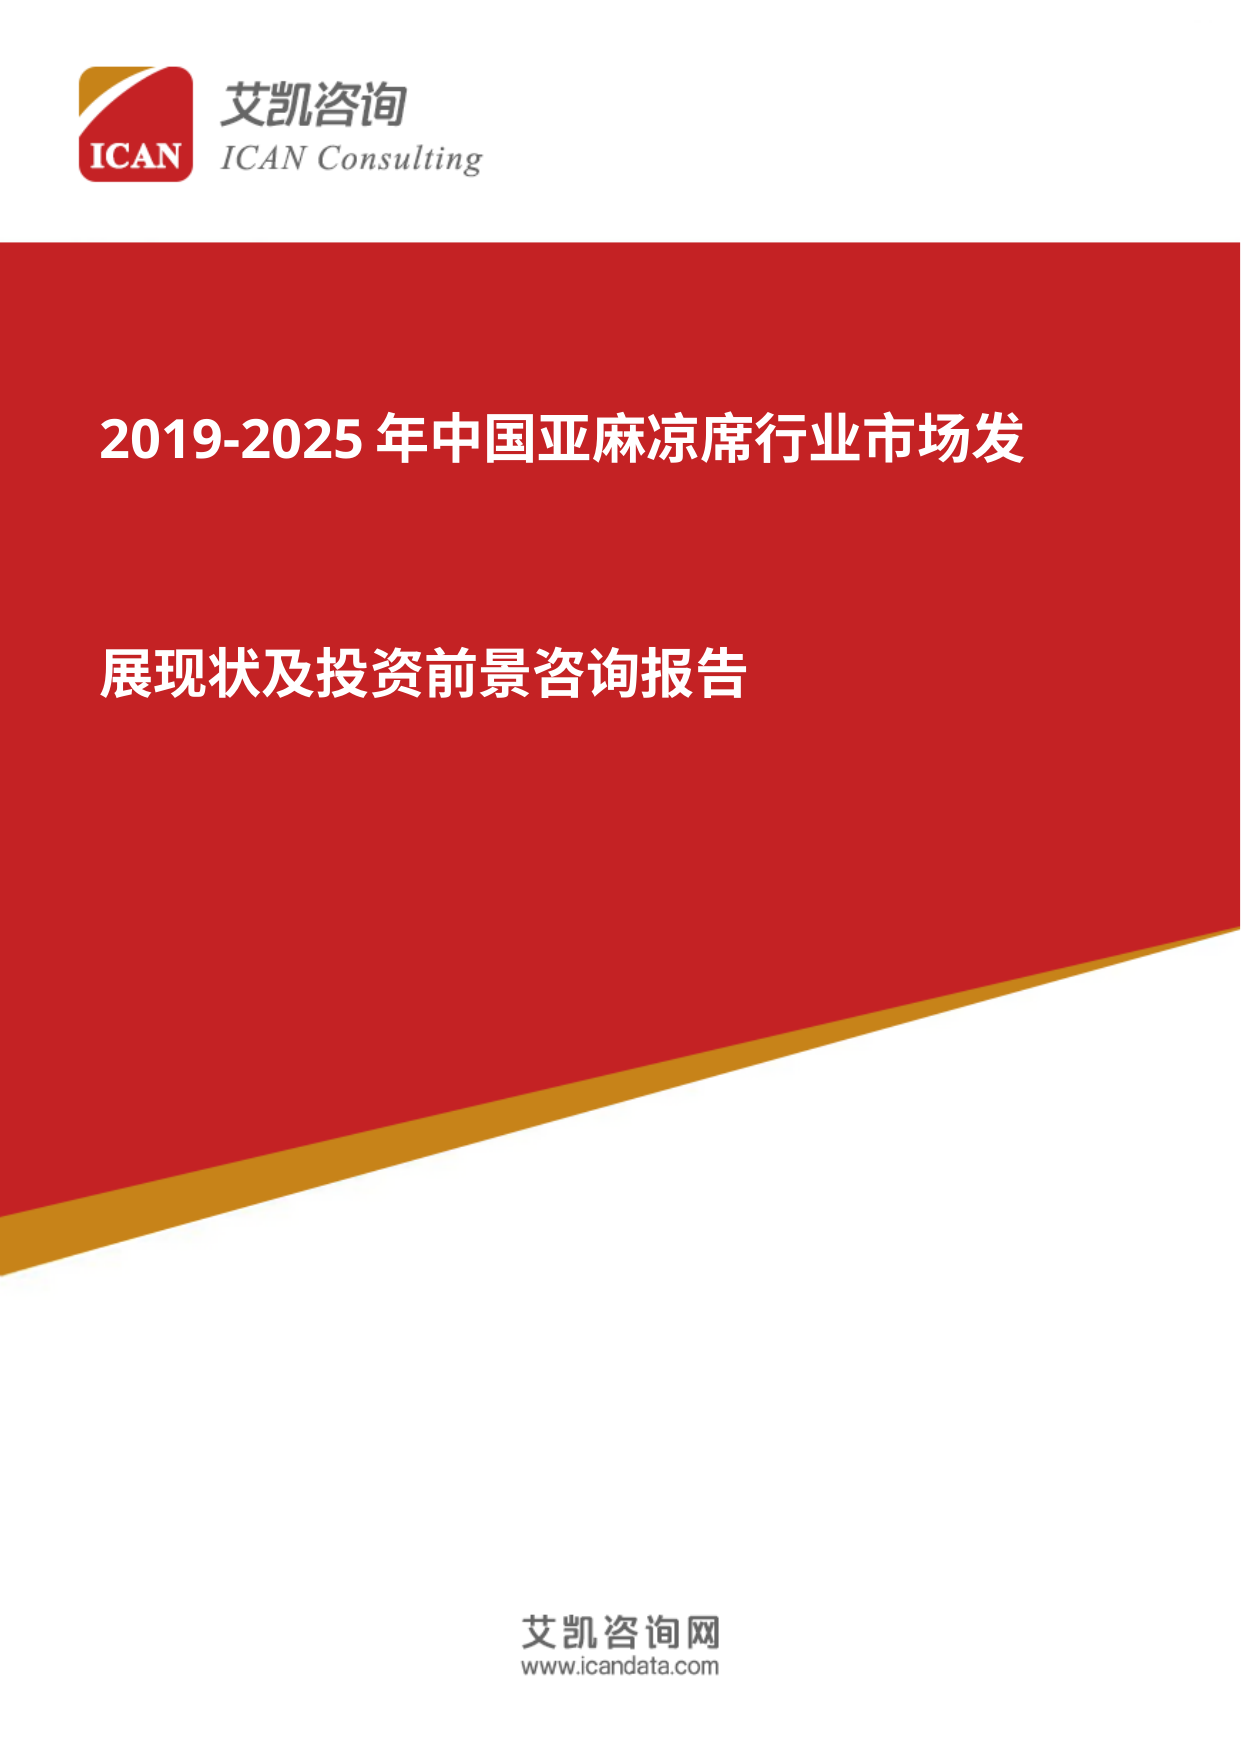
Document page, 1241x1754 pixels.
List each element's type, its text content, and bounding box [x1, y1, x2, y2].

picture [0, 5, 1241, 1754]
subtitle 2019-2025年中国亚麻凉席行业市场发展现状及投资前景咨询报告 [99, 386, 1053, 718]
